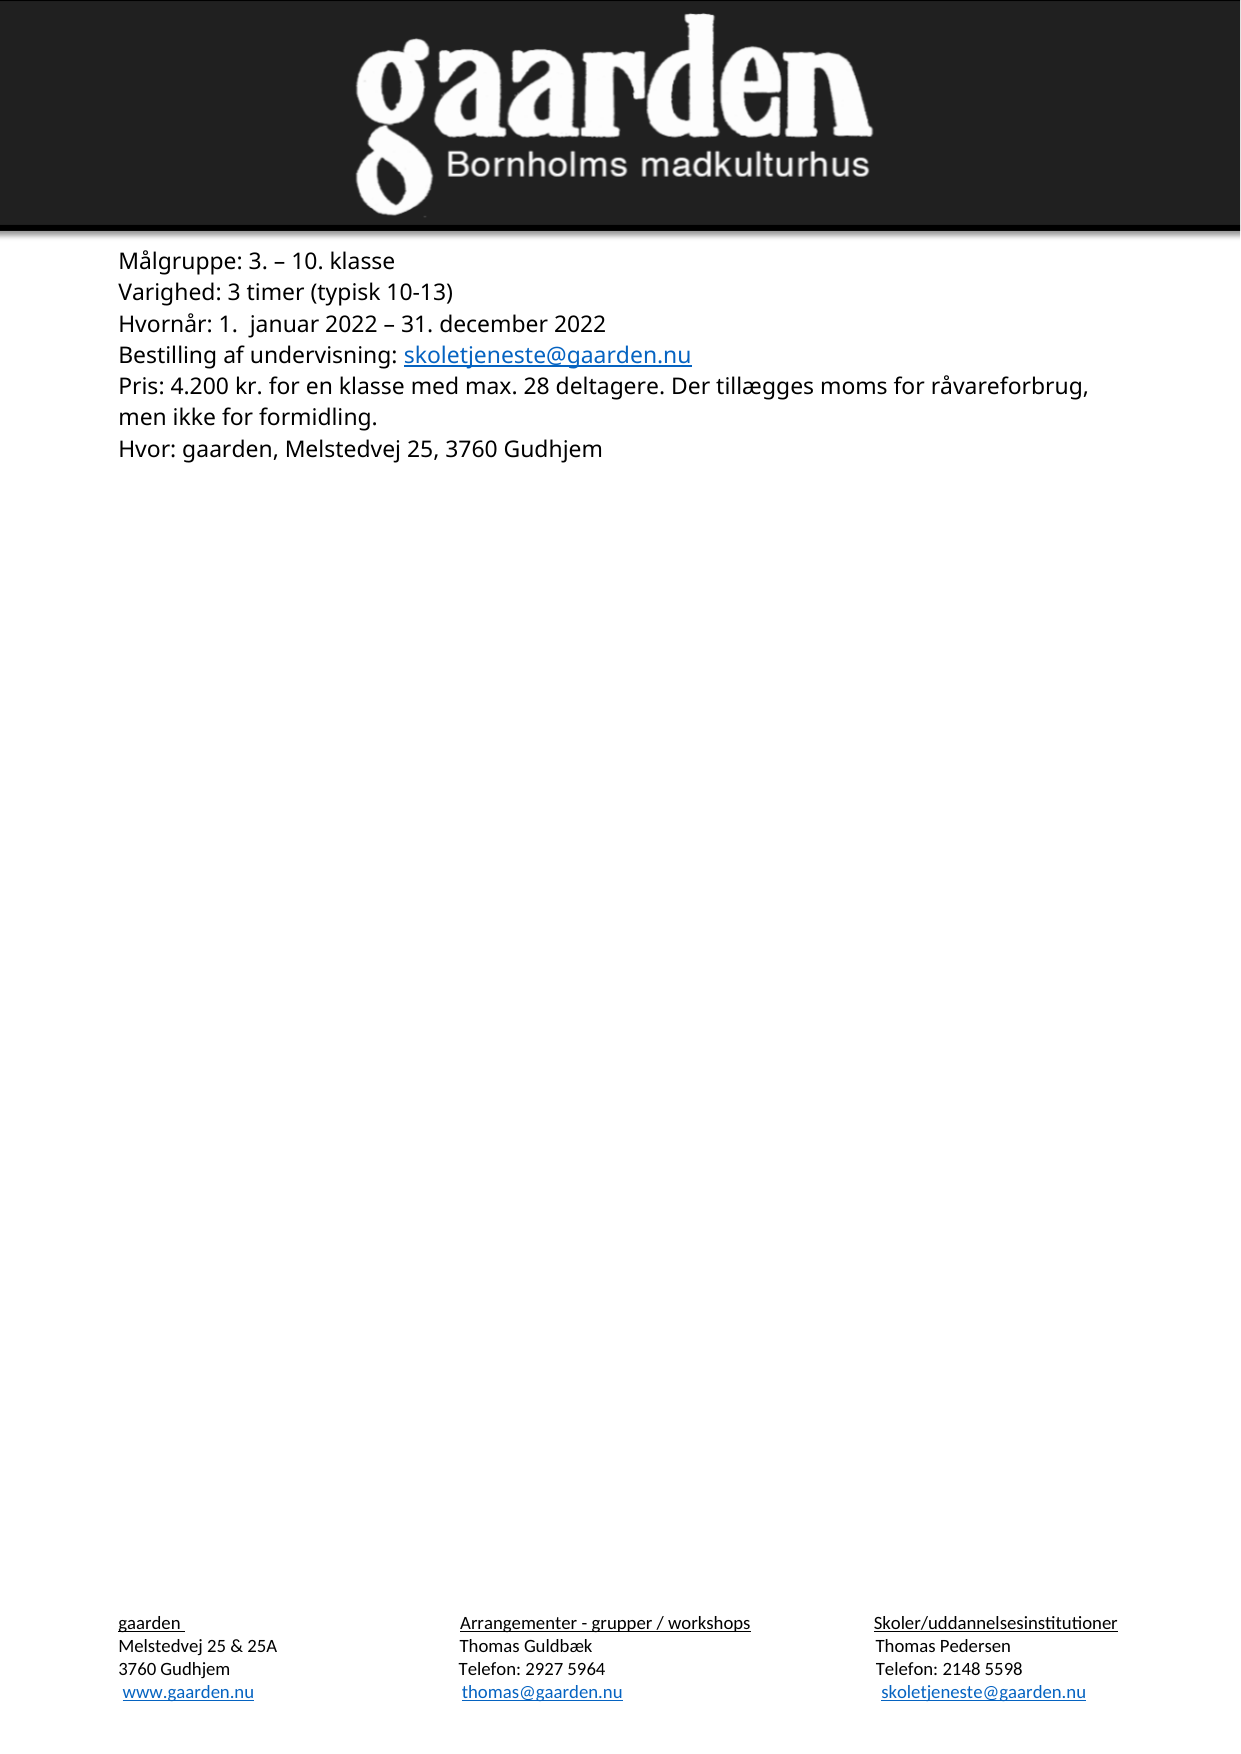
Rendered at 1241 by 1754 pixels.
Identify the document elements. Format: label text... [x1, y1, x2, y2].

text Målgruppe: 3. – 10. klasse Varighed: 3 timer (typisk 10-13) Hvornår: 1. januar 2022 – 31. december 2022 Bestilling af undervisning: skoletjeneste@gaarden.nu Pris: 4.200 kr. for en klasse med max. 28 deltagere. Der tillægges moms for råvareforbrug, men ikke for formidling. Hvor: gaarden, Melstedvej 25, 3760 Gudhjem [118, 130, 1122, 464]
